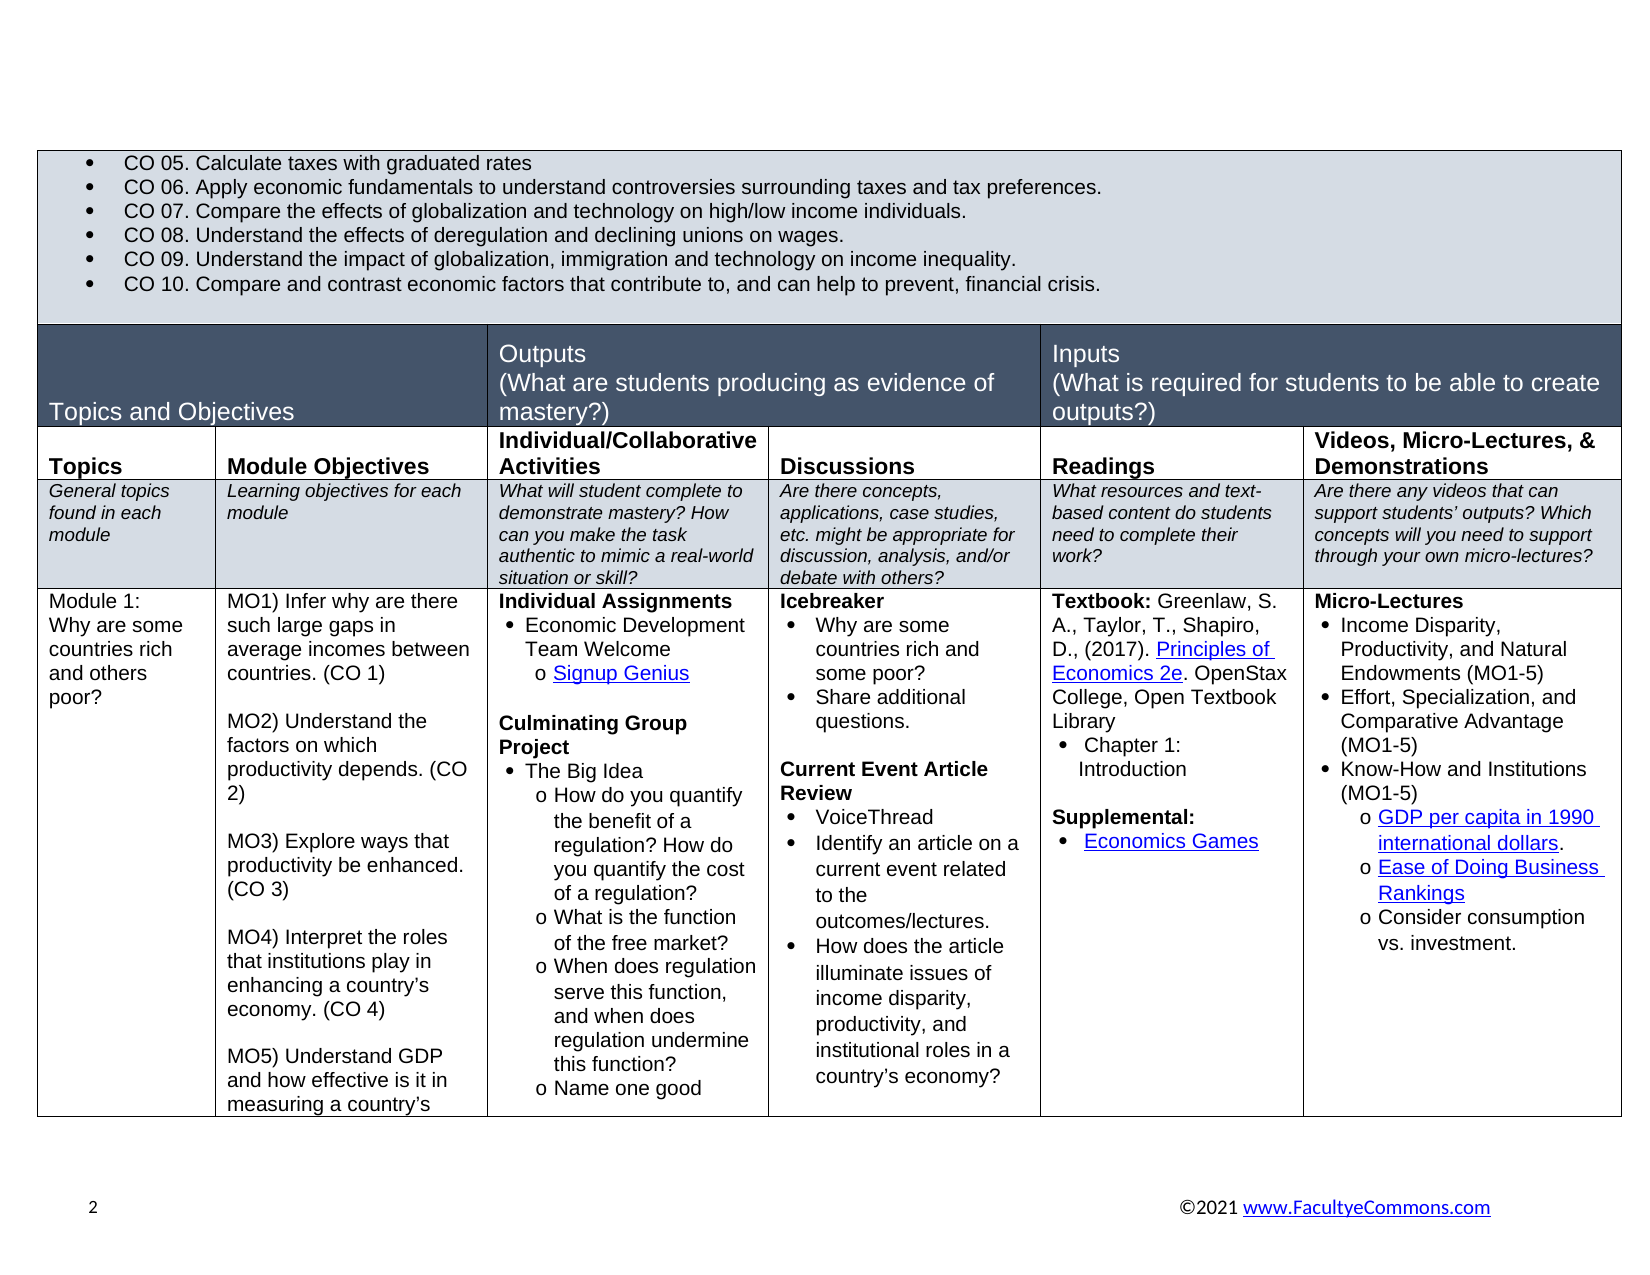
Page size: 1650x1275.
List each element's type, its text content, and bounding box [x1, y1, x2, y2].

table_cell Topics and Objectives [38, 325, 487, 426]
table_cell What resources and text-based content do students need to complete their work? [1041, 480, 1303, 588]
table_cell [1304, 589, 1621, 1116]
table_cell Outputs (What are students producing as evidence of mastery?) [488, 325, 1040, 426]
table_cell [488, 589, 768, 1116]
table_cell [769, 589, 1040, 1116]
table_cell Module Objectives [216, 427, 487, 479]
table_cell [216, 589, 487, 1116]
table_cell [38, 589, 215, 1116]
table_cell Are there concepts, applications, case studies, etc. might be appropriate for discussion, analysis, and/or debate with others? [769, 480, 1040, 588]
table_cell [1041, 589, 1303, 1116]
table_cell Learning objectives for each module [216, 480, 487, 588]
table_cell Readings [1041, 427, 1303, 479]
table_cell Discussions [769, 427, 1040, 479]
table_cell Inputs (What is required for students to be able to create outputs?) [1041, 325, 1621, 426]
table_cell What will student complete to demonstrate mastery? How can you make the task authentic to mimic a real-world situation or skill? [488, 480, 768, 588]
table_cell General topics found in each module [38, 480, 215, 588]
table_cell Topics [38, 427, 215, 479]
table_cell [38, 151, 1621, 323]
table_cell Videos, Micro-Lectures, & Demonstrations [1304, 427, 1621, 479]
table_cell Are there any videos that can support students’ outputs? Which concepts will you need to support through your own micro-lectures? [1304, 480, 1621, 588]
table_cell Individual/Collaborative Activities [488, 427, 768, 479]
